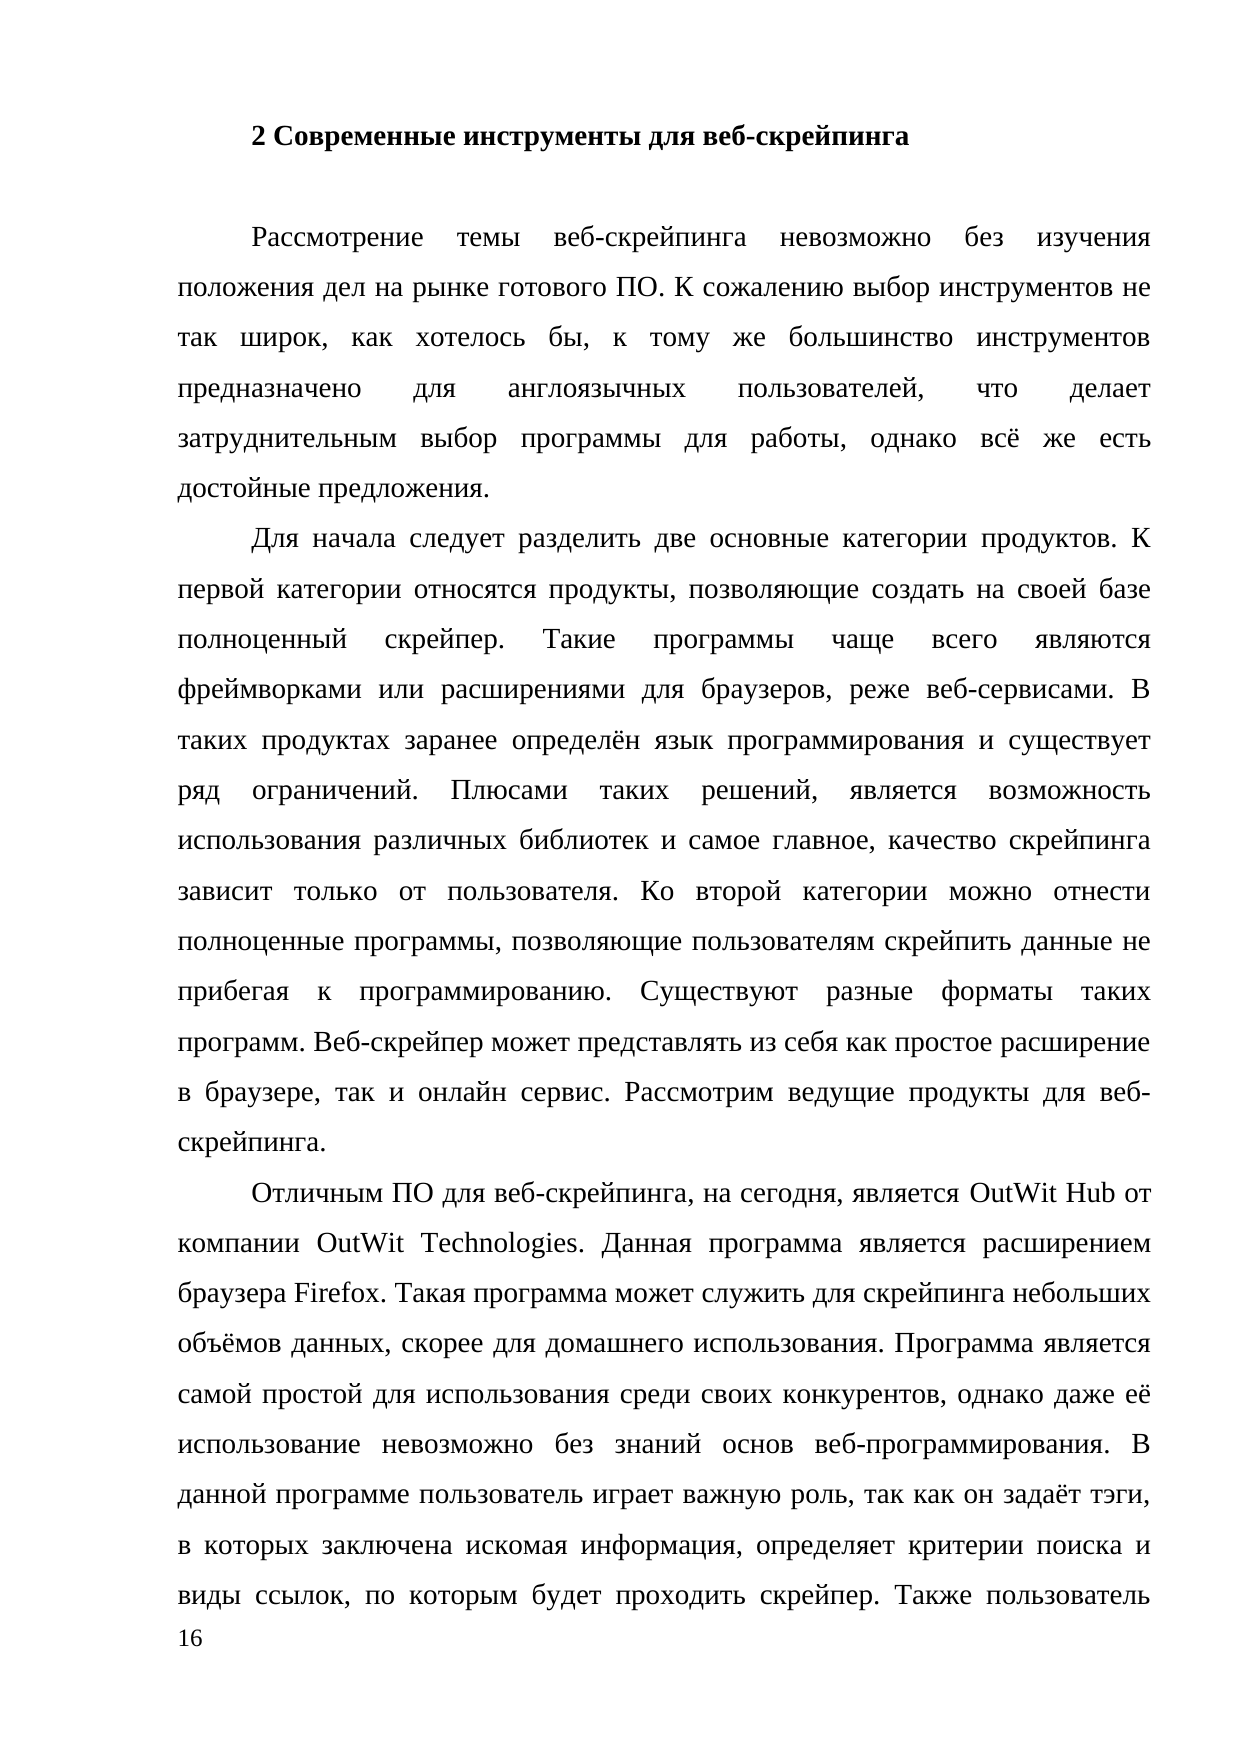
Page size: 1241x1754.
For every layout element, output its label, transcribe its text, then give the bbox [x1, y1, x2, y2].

text Для начала следует разделить две основные категории продуктов. К первой категории относятся продукты, позволяющие создать на своей базе полноценный скрейпер. Такие программы чаще всего являются фреймворками или расширениями для браузеров, реже веб-сервисами. В таких продуктах заранее определён язык программирования и существует ряд ограничений. Плюсами таких решений, является возможность использования различных библиотек и самое главное, качество скрейпинга зависит только от пользователя. Ко второй категории можно отнести полноценные программы, позволяющие пользователям скрейпить данные не прибегая к программированию. Существуют разные форматы таких программ. Веб-скрейпер может представлять из себя как простое расширение в браузере, так и онлайн сервис. Рассмотрим ведущие продукты для веб-скрейпинга. [177, 521, 1152, 1158]
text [177, 1175, 1152, 1611]
list 2 Современные инструменты для веб-скрейпинга [177, 118, 1152, 152]
text Рассмотрение темы веб-скрейпинга невозможно без изучения положения дел на рынке готового ПО. К сожалению выбор инструментов не так широк, как хотелось бы, к тому же большинство инструментов предназначено для англоязычных пользователей, что делает затруднительным выбор программы для работы, однако всё же есть достойные предложения. [177, 219, 1152, 504]
